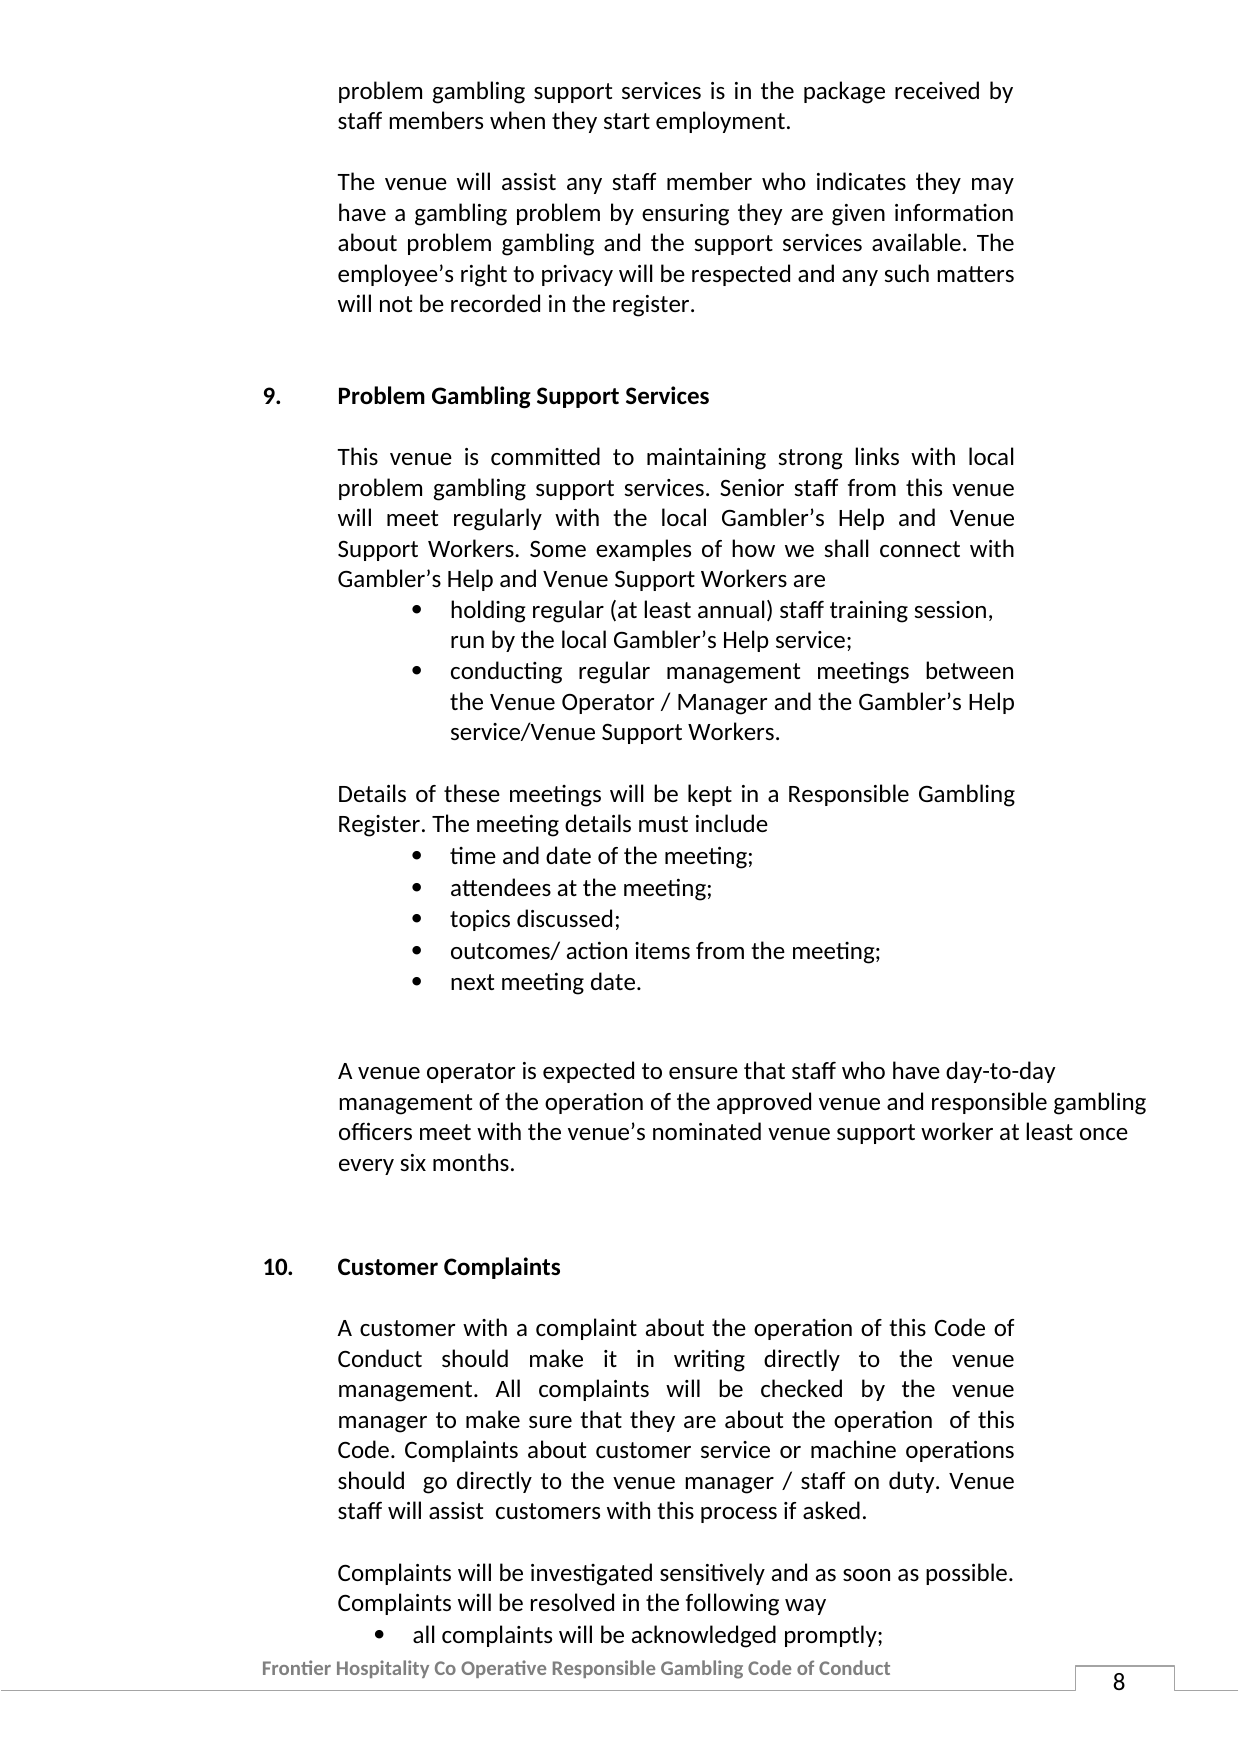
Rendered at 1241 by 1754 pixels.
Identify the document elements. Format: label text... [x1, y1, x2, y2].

list outcomes/ action items from the meeting; [412, 934, 1165, 966]
list topics discussed; [412, 902, 1165, 934]
list all complaints will be acknowledged promptly; [375, 1618, 1165, 1649]
subtitle Customer Complaints [262, 1251, 1165, 1282]
text Details of these meetings will be kept in a Responsible Gambling Register. The meeting details must include [337, 778, 1016, 839]
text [337, 75, 1015, 136]
list next meeting date. [412, 966, 1165, 997]
list conducting regular management meetings between the Venue Operator / Manager and the Gambler’s Help service/Venue Support Workers. [412, 655, 1016, 747]
text A venue operator is expected to ensure that staff who have day-to-day management of the operation of the approved venue and responsible gambling officers meet with the venue’s nominated venue support worker at least once every six months. [338, 1055, 1165, 1177]
text The venue will assist any staff member who indicates they may have a gambling problem by ensuring they are given information about problem gambling and the support services available. The employee’s right to privacy will be respected and any such matters will not be recorded in the register. [337, 167, 1016, 319]
list time and date of the meeting; [412, 839, 1165, 871]
subtitle Problem Gambling Support Services [262, 380, 1165, 411]
text A customer with a complaint about the operation of this Code of Conduct should make it in writing directly to the venue management. All complaints will be checked by the venue manager to make sure that they are about the operation of this Code. Complaints about customer service or machine operations should go directly to the venue manager / staff on duty. Venue staff will assist customers with this process if asked. [337, 1312, 1016, 1526]
text Complaints will be investigated sensitively and as soon as possible. Complaints will be resolved in the following way [337, 1557, 1015, 1618]
text This venue is committed to maintaining strong links with local problem gambling support services. Senior staff from this venue will meet regularly with the local Gambler’s Help and Venue Support Workers. Some examples of how we shall connect with Gambler’s Help and Venue Support Workers are [337, 441, 1016, 594]
list attendees at the meeting; [412, 871, 1165, 902]
list holding regular (at least annual) staff training session, run by the local Gambler’s Help service; [412, 594, 1015, 655]
